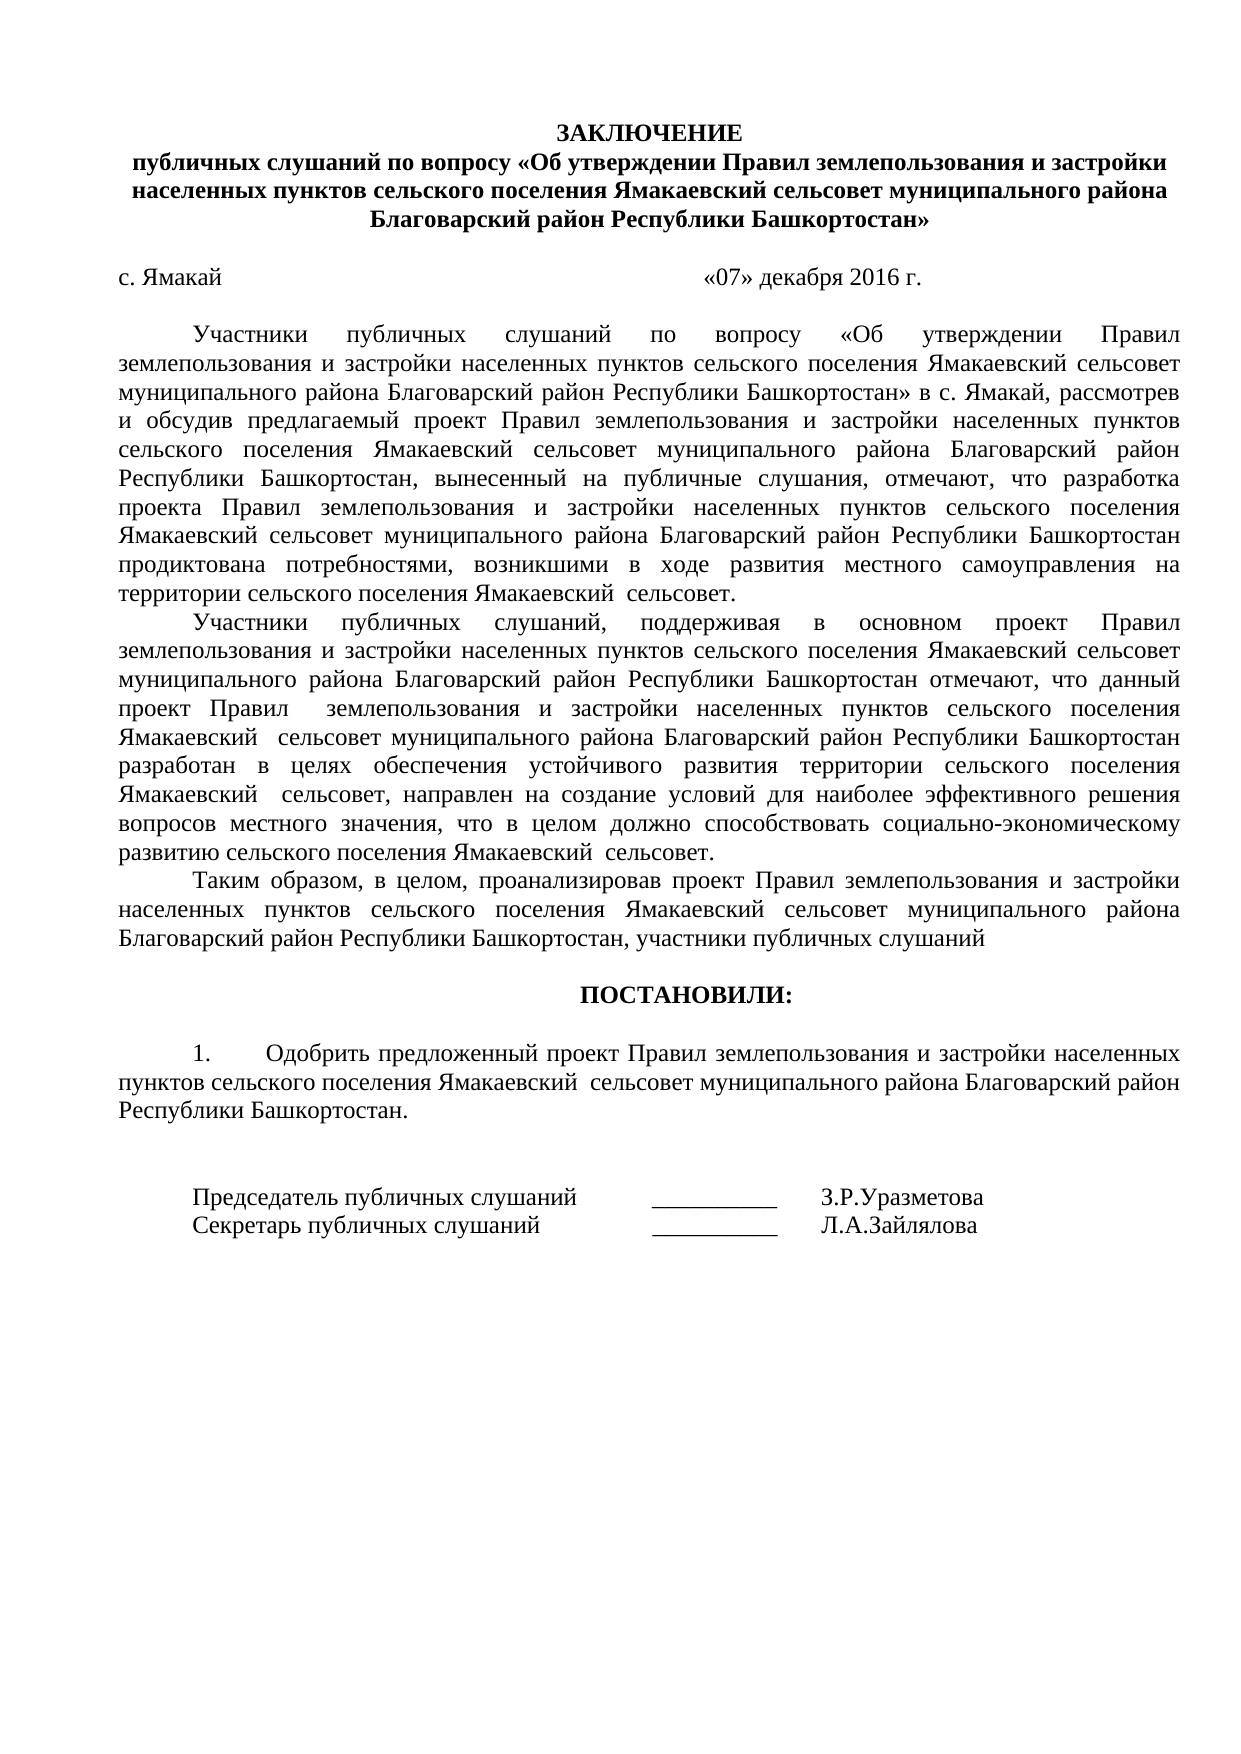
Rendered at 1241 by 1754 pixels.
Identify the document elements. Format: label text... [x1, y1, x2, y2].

text ПОСТАНОВИЛИ: [118, 981, 1181, 1009]
text с. Ямакай «07» декабря 2016 г. [118, 262, 1181, 291]
text Председатель публичных слушаний __________ З.Р.Уразметова [192, 1182, 1181, 1211]
text Таким образом, в целом, проанализировав проект Правил землепользования и застройки населенных пунктов сельского поселения Ямакаевский сельсовет муниципального района Благоварский район Республики Башкортостан, участники публичных слушаний [118, 866, 1181, 952]
text публичных слушаний по вопросу «Об утверждении Правил землепользования и застройки населенных пунктов сельского поселения Ямакаевский сельсовет муниципального района Благоварский район Республики Башкортостан» [118, 147, 1181, 233]
text Участники публичных слушаний, поддерживая в основном проект Правил землепользования и застройки населенных пунктов сельского поселения Ямакаевский сельсовет муниципального района Благоварский район Республики Башкортостан отмечают, что данный проект Правил землепользования и застройки населенных пунктов сельского поселения Ямакаевский сельсовет муниципального района Благоварский район Республики Башкортостан разработан в целях обеспечения устойчивого развития территории сельского поселения Ямакаевский сельсовет, направлен на создание условий для наиболее эффективного решения вопросов местного значения, что в целом должно способствовать социально-экономическому развитию сельского поселения Ямакаевский сельсовет. [118, 607, 1181, 866]
text Участники публичных слушаний по вопросу «Об утверждении Правил землепользования и застройки населенных пунктов сельского поселения Ямакаевский сельсовет муниципального района Благоварский район Республики Башкортостан» в с. Ямакай, рассмотрев и обсудив предлагаемый проект Правил землепользования и застройки населенных пунктов сельского поселения Ямакаевский сельсовет муниципального района Благоварский район Республики Башкортостан, вынесенный на публичные слушания, отмечают, что разработка проекта Правил землепользования и застройки населенных пунктов сельского поселения Ямакаевский сельсовет муниципального района Благоварский район Республики Башкортостан продиктована потребностями, возникшими в ходе развития местного самоуправления на территории сельского поселения Ямакаевский сельсовет. [118, 319, 1181, 607]
text Секретарь публичных слушаний __________ Л.А.Зайлялова [192, 1211, 1181, 1239]
list Одобрить предложенный проект Правил землепользования и застройки населенных пунктов сельского поселения Ямакаевский сельсовет муниципального района Благоварский район Республики Башкортостан. [118, 1038, 1181, 1124]
text ЗАКЛЮЧЕНИЕ [118, 118, 1181, 147]
